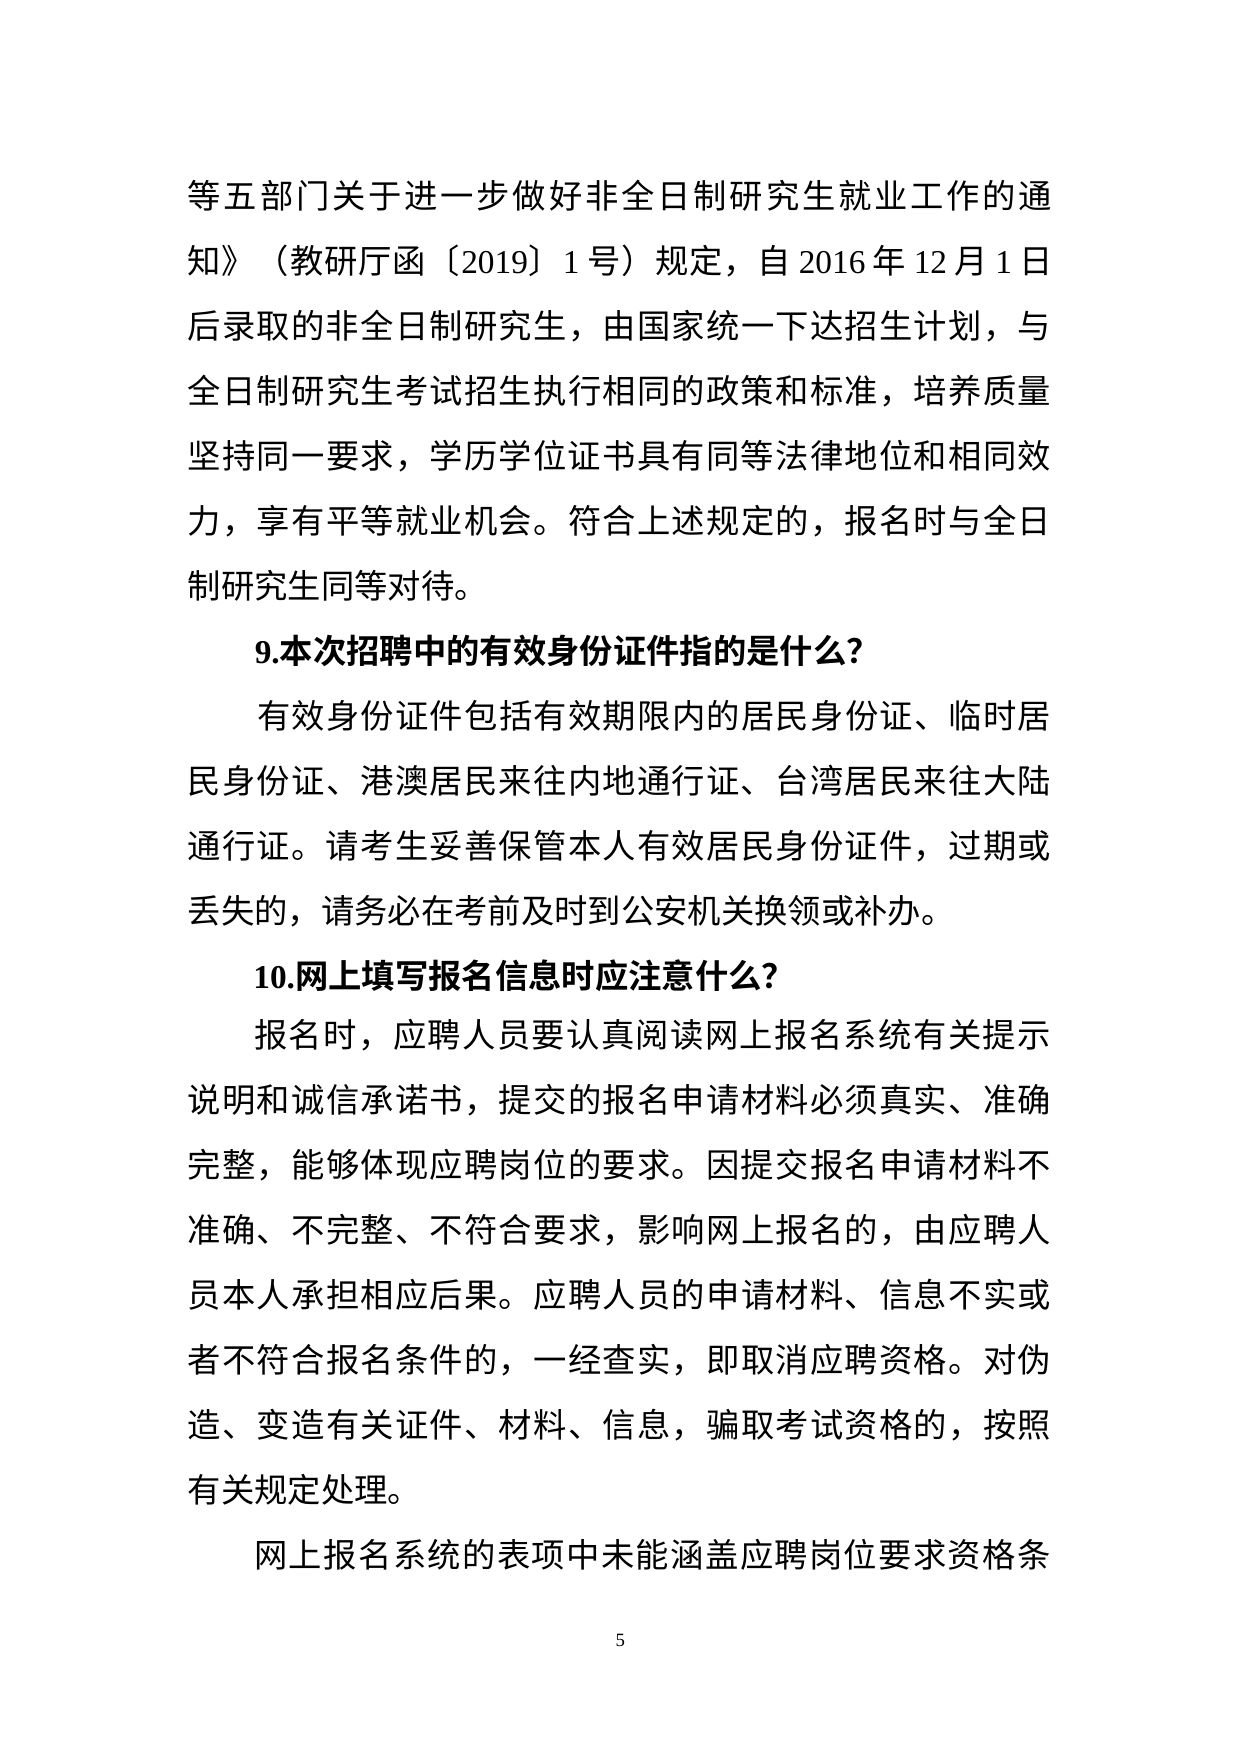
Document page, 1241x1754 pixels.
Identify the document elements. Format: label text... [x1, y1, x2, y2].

text 9.本次招聘中的有效身份证件指的是什么？ [187, 617, 1053, 682]
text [187, 1520, 1053, 1585]
text 10.网上填写报名信息时应注意什么？ [187, 942, 1053, 1000]
text 有效身份证件包括有效期限内的居民身份证、临时居民身份证、港澳居民来往内地通行证、台湾居民来往大陆通行证。请考生妥善保管本人有效居民身份证件，过期或丢失的，请务必在考前及时到公安机关换领或补办。 [187, 682, 1053, 942]
text 报名时，应聘人员要认真阅读网上报名系统有关提示说明和诚信承诺书，提交的报名申请材料必须真实、准确、完整，能够体现应聘岗位的要求。因提交报名申请材料不准确、不完整、不符合要求，影响网上报名的，由应聘人员本人承担相应后果。应聘人员的申请材料、信息不实或者不符合报名条件的，一经查实，即取消应聘资格。对伪造、变造有关证件、材料、信息，骗取考试资格的，按照有关规定处理。 [187, 1000, 1053, 1520]
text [187, 162, 1053, 617]
